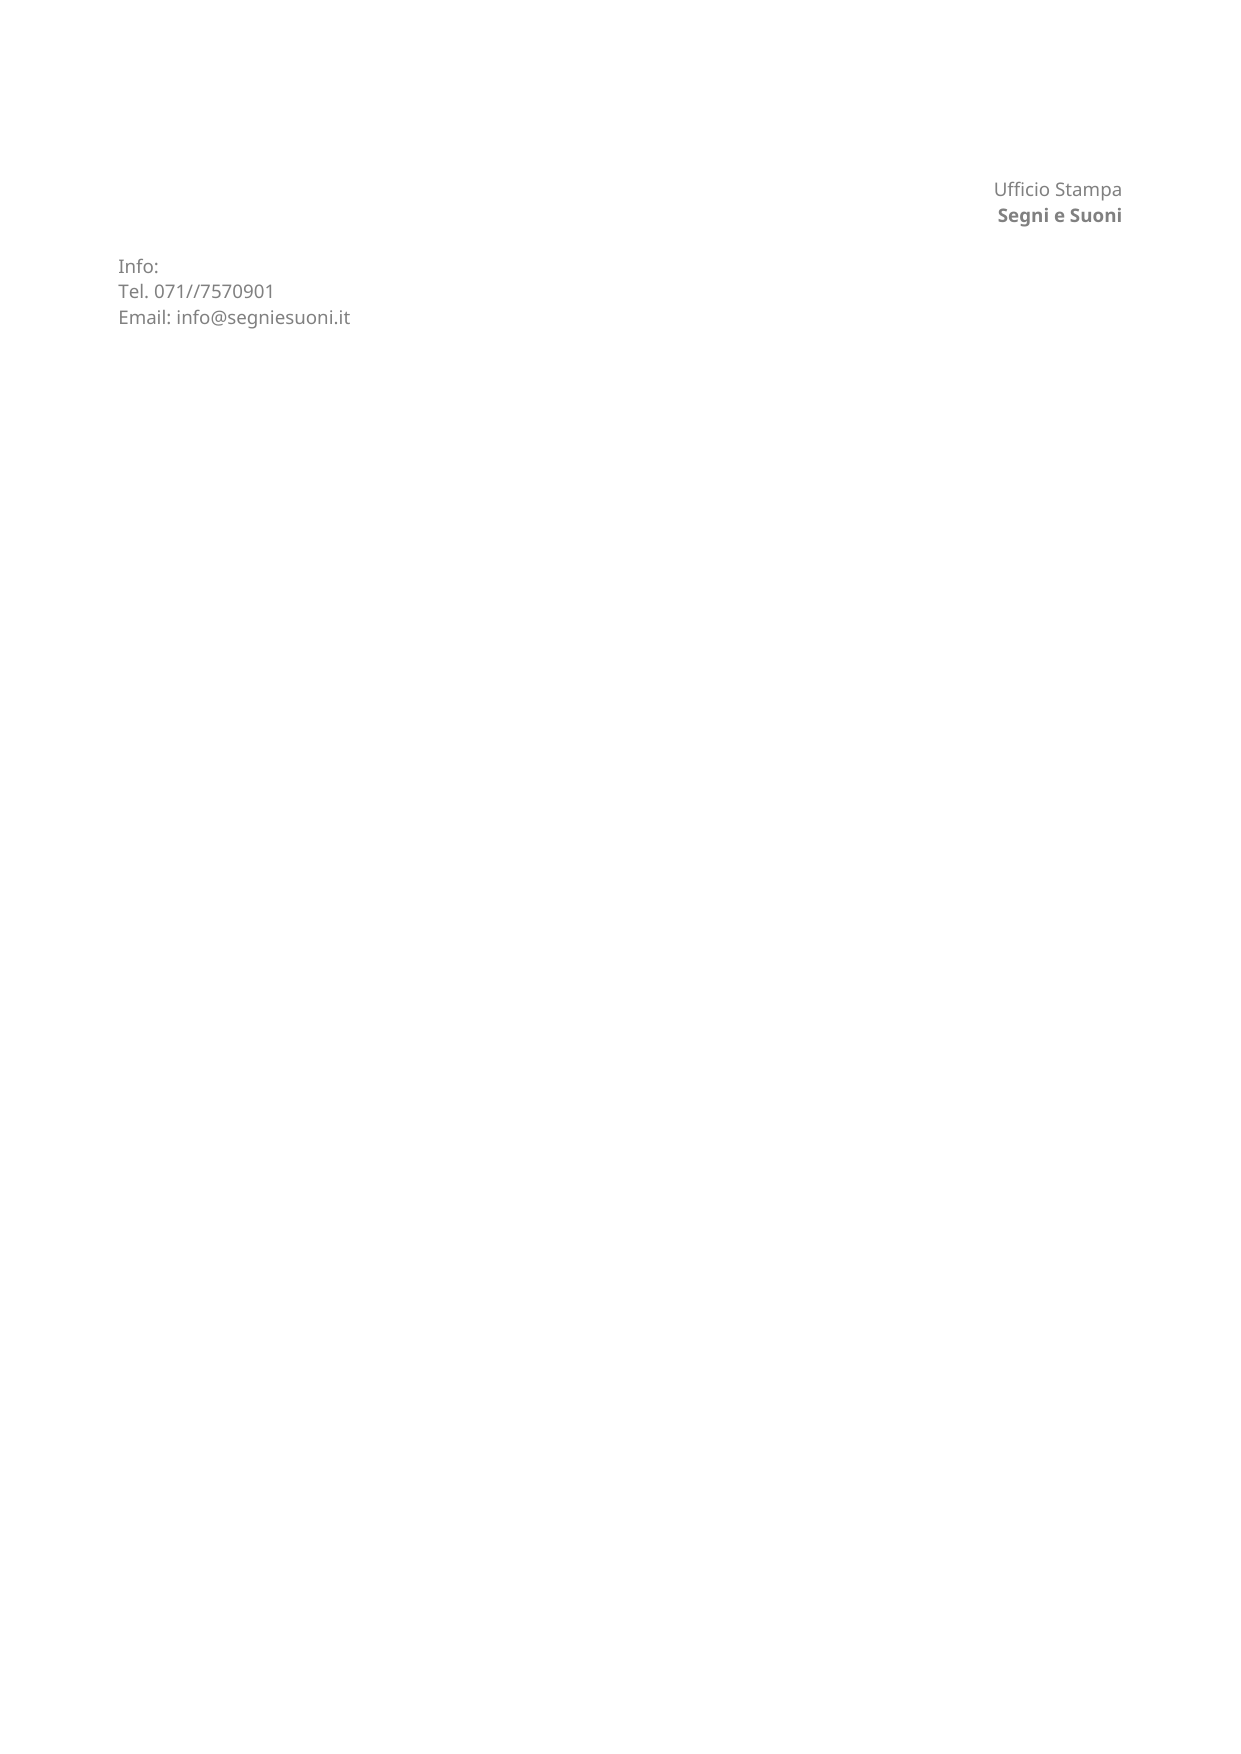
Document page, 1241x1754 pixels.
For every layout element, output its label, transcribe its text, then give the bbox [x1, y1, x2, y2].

text Segni e Suoni [118, 202, 1122, 227]
text Email: info@segniesuoni.it [118, 304, 1122, 329]
text Tel. 071//7570901 [118, 278, 1122, 304]
text Info: [118, 253, 1122, 278]
text Ufficio Stampa [118, 148, 1122, 202]
